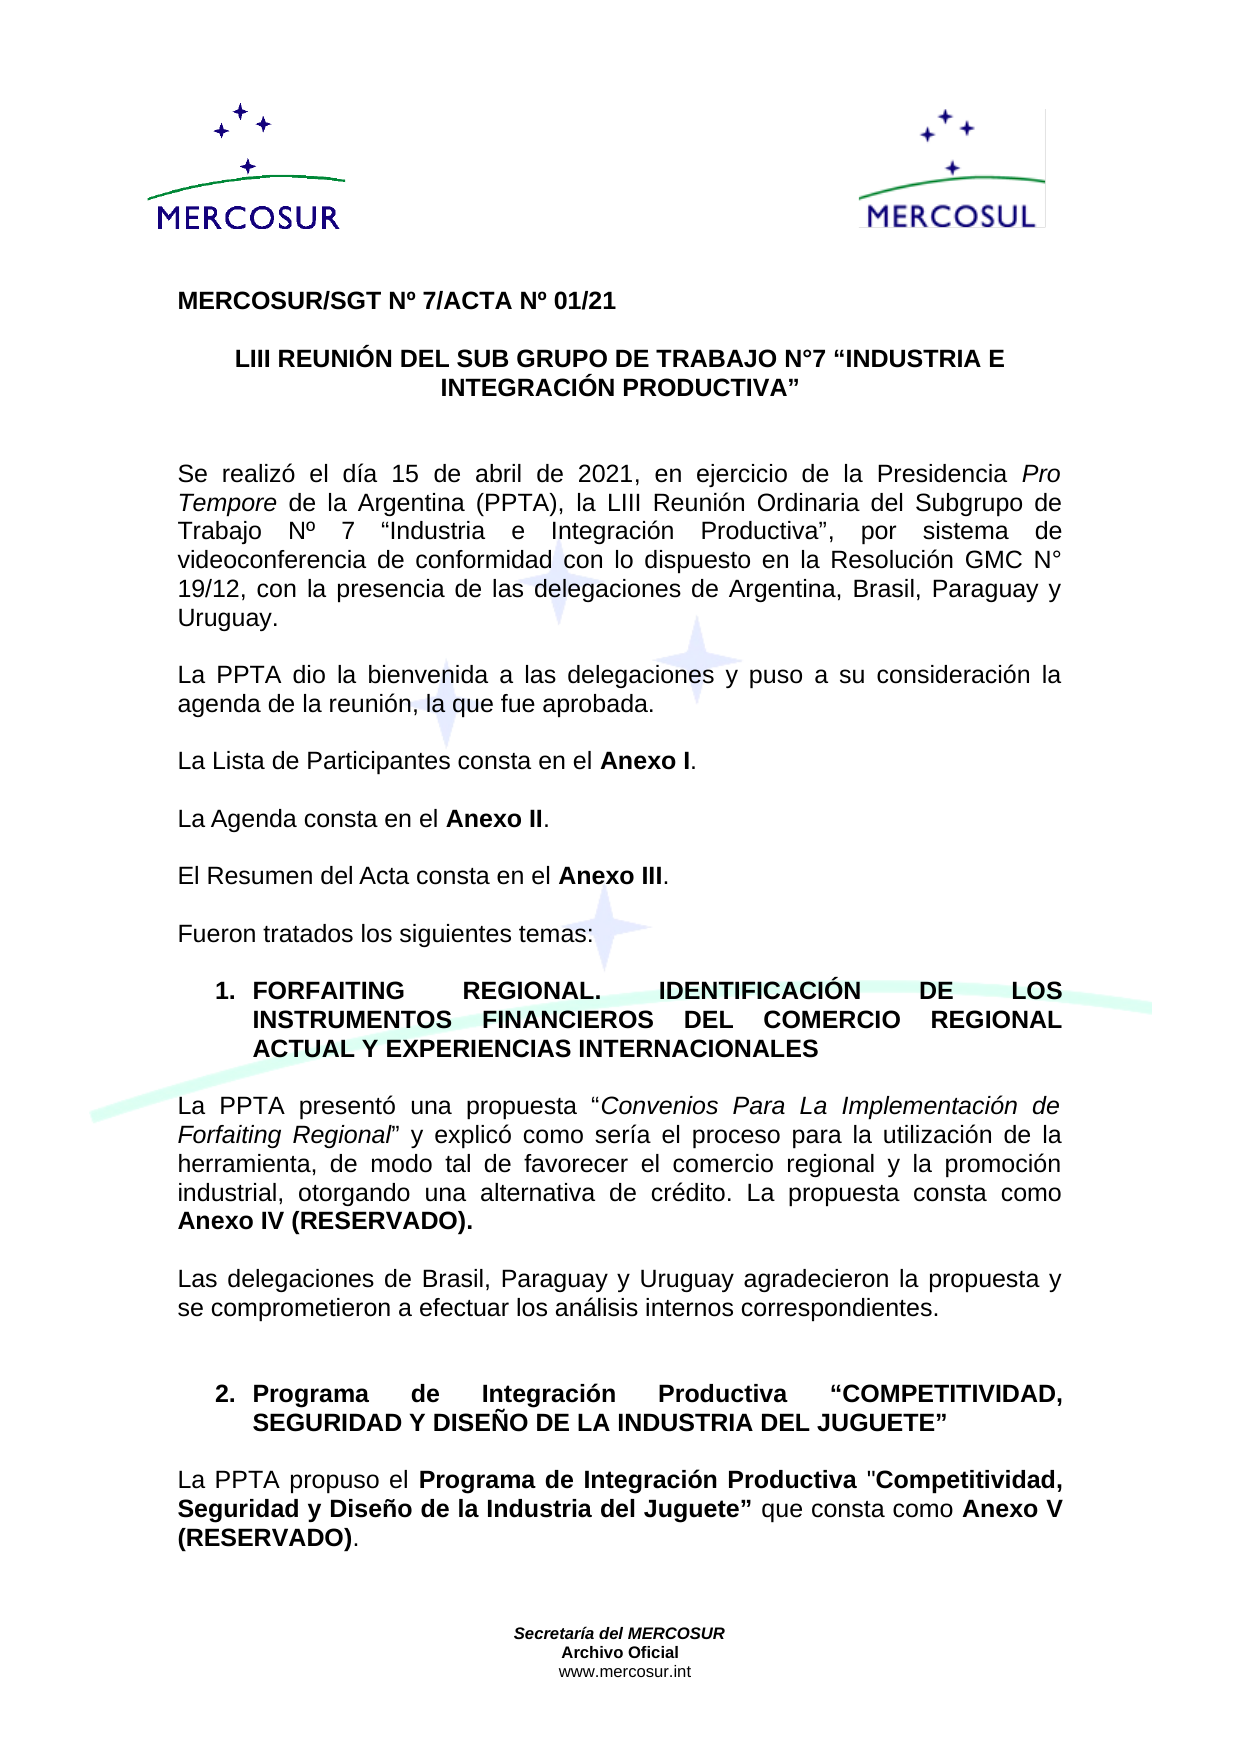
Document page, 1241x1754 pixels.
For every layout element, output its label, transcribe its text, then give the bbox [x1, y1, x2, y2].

list FORFAITING REGIONAL. IDENTIFICACIÓN DE LOS INSTRUMENTOS FINANCIEROS DEL COMERCIO REGIONAL ACTUAL Y EXPERIENCIAS INTERNACIONALES [215, 976, 1063, 1063]
text La PPTA propuso el Programa de Integración Productiva "Competitividad, Seguridad y Diseño de la Industria del Juguete” que consta como Anexo V (RESERVADO). [177, 1465, 1063, 1551]
text La PPTA dio la bienvenida a las delegaciones y puso a su consideración la agenda de la reunión, la que fue aprobada. [177, 660, 1063, 718]
text El Resumen del Acta consta en el Anexo III. [177, 861, 1063, 890]
text La Lista de Participantes consta en el Anexo I. [177, 746, 1063, 775]
text Las delegaciones de Brasil, Paraguay y Uruguay agradecieron la propuesta y se comprometieron a efectuar los análisis internos correspondientes. [177, 1264, 1063, 1321]
text MERCOSUR/SGT Nº 7/ACTA Nº 01/21 [177, 286, 1063, 315]
list Programa de Integración Productiva “COMPETITIVIDAD, SEGURIDAD Y DISEÑO DE LA INDUSTRIA DEL JUGUETE” [215, 1379, 1063, 1436]
text Se realizó el día 15 de abril de 2021, en ejercicio de la Presidencia Pro Tempore de la Argentina (PPTA), la LIII Reunión Ordinaria del Subgrupo de Trabajo Nº 7 “Industria e Integración Productiva”, por sistema de videoconferencia de conformidad con lo dispuesto en la Resolución GMC N° 19/12, con la presencia de las delegaciones de Argentina, Brasil, Paraguay y Uruguay. [177, 459, 1063, 631]
picture [858, 109, 1047, 229]
text LIII REUNIÓN DEL SUB GRUPO DE TRABAJO N°7 “INDUSTRIA E INTEGRACIÓN PRODUCTIVA” [177, 344, 1063, 401]
picture [147, 103, 346, 229]
text La PPTA presentó una propuesta “Convenios Para La Implementación de Forfaiting Regional” y explicó como sería el proceso para la utilización de la herramienta, de modo tal de favorecer el comercio regional y la promoción industrial, otorgando una alternativa de crédito. La propuesta consta como Anexo IV (RESERVADO). [177, 1091, 1063, 1235]
text La Agenda consta en el Anexo II. [177, 804, 1063, 833]
text Fueron tratados los siguientes temas: [177, 919, 1063, 948]
